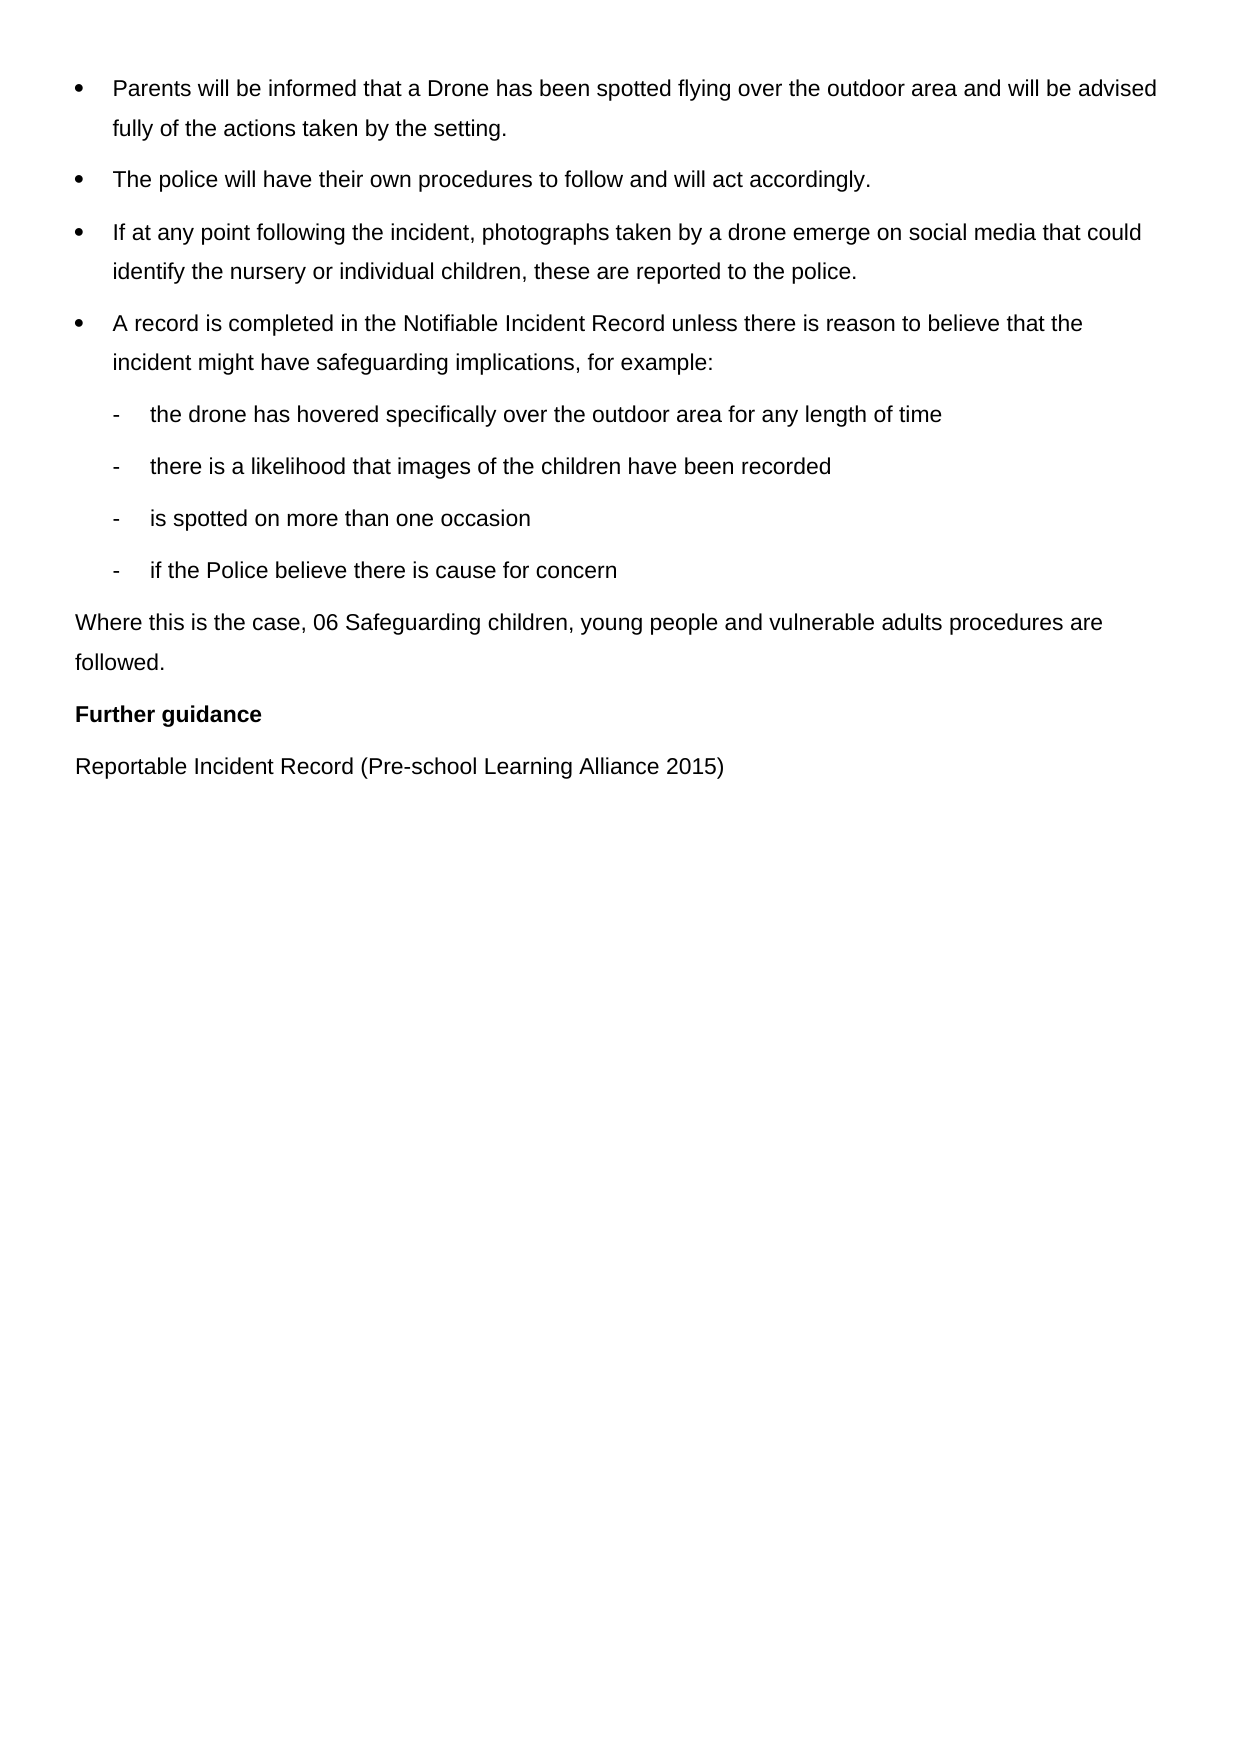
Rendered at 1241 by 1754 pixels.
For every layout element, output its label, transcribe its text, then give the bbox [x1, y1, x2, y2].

text Reportable Incident Record (Pre-school Learning Alliance 2015) [75, 753, 1165, 779]
list Parents will be informed that a Drone has been spotted flying over the outdoor area and will be advised fully of the actions taken by the setting. [75, 75, 1165, 141]
text Where this is the case, 06 Safeguarding children, young people and vulnerable adults procedures are followed. [75, 609, 1165, 675]
list the drone has hovered specifically over the outdoor area for any length of time [112, 401, 1165, 428]
list there is a likelihood that images of the children have been recorded [112, 453, 1165, 480]
list The police will have their own procedures to follow and will act accordingly. [75, 166, 1165, 193]
text Further guidance [75, 701, 1165, 727]
list if the Police believe there is cause for concern [112, 557, 1165, 584]
list If at any point following the incident, photographs taken by a drone emerge on social media that could identify the nursery or individual children, these are reported to the police. [75, 218, 1165, 284]
list is spotted on more than one occasion [112, 505, 1165, 532]
list A record is completed in the Notifiable Incident Record unless there is reason to believe that the incident might have safeguarding implications, for example: [75, 310, 1165, 376]
